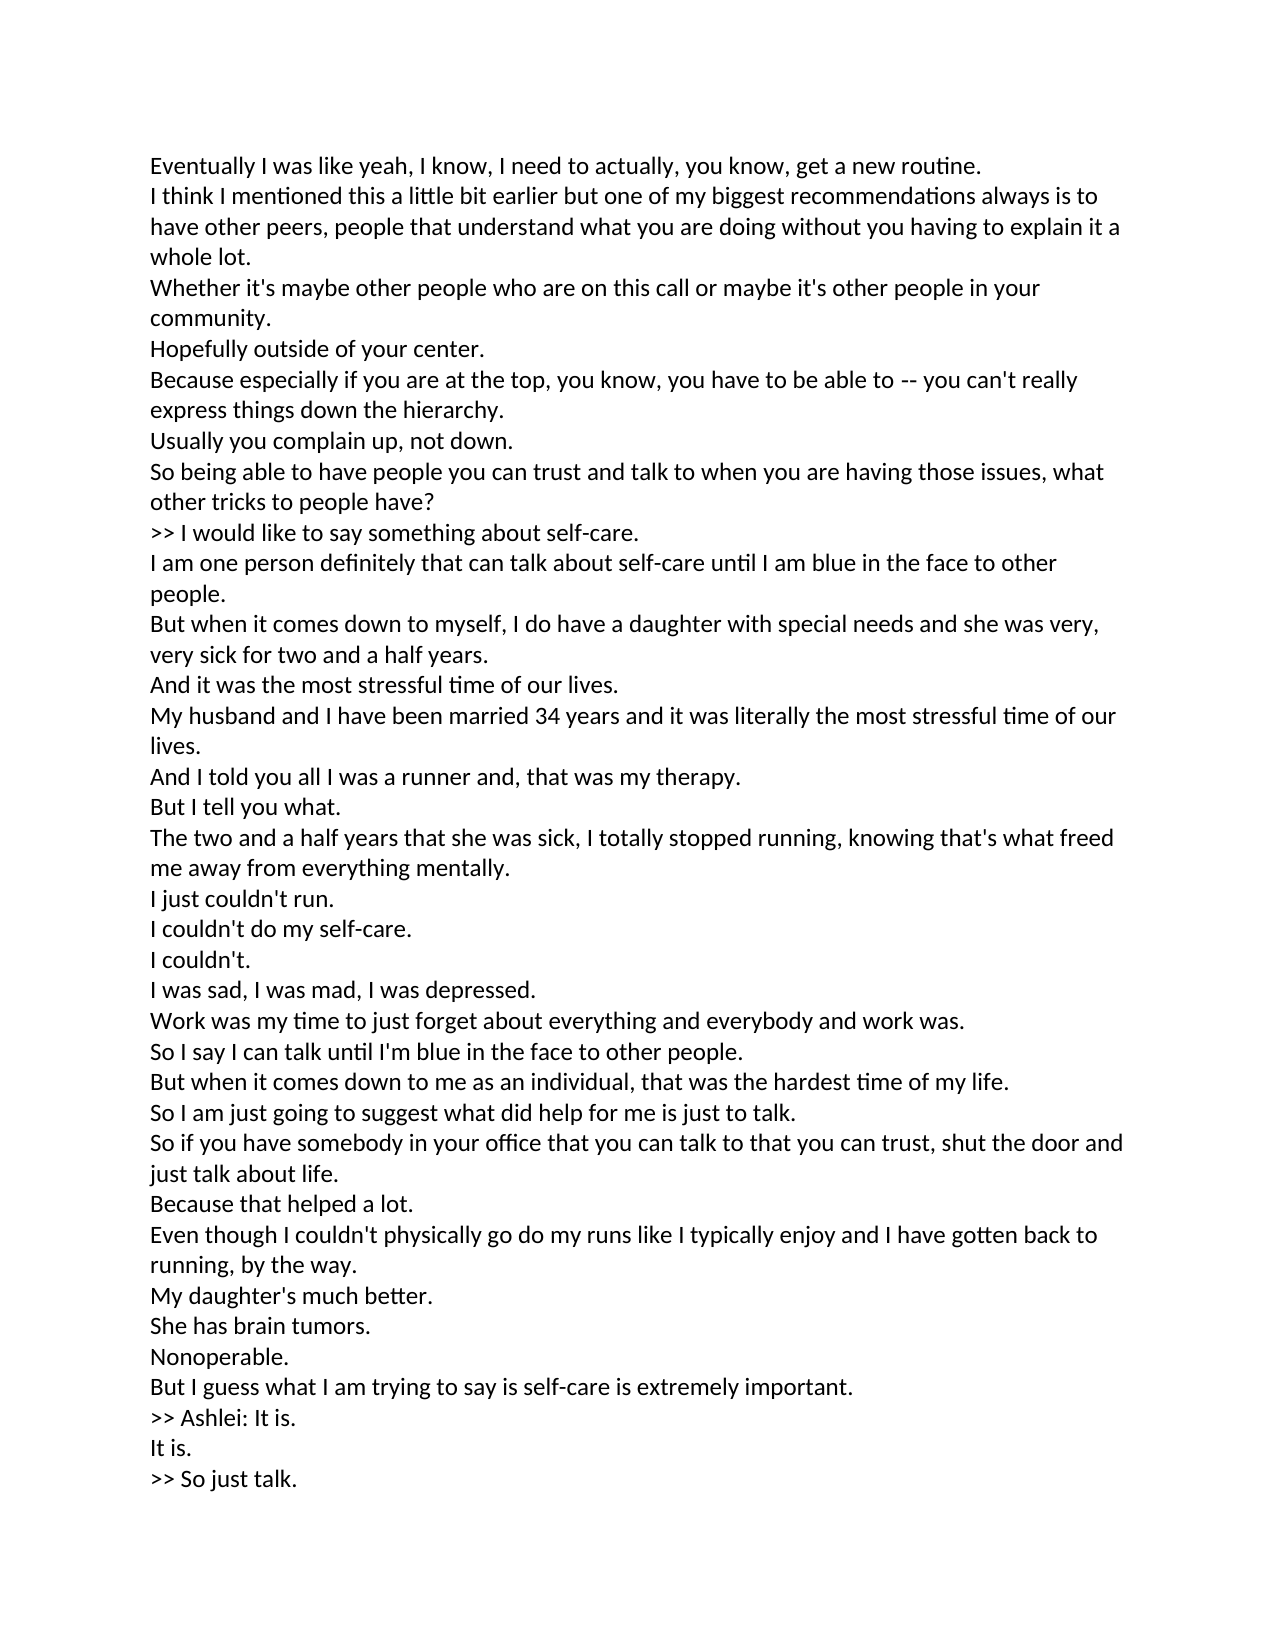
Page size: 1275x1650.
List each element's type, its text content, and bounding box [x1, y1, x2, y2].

text Because that helped a lot. [150, 1188, 1125, 1219]
text >> I would like to say something about self-care. [150, 517, 1125, 547]
text Usually you complain up, not down. [150, 425, 1125, 456]
text But when it comes down to myself, I do have a daughter with special needs and she was very, very sick for two and a half years. [150, 608, 1125, 669]
text Nonoperable. [150, 1341, 1125, 1371]
text She has brain tumors. [150, 1310, 1125, 1341]
text The two and a half years that she was sick, I totally stopped running, knowing that's what freed me away from everything mentally. [150, 822, 1125, 883]
text I was sad, I was mad, I was depressed. [150, 974, 1125, 1005]
text >> So just talk. [150, 1463, 1125, 1493]
text Whether it's maybe other people who are on this call or maybe it's other people in your community. [150, 272, 1125, 333]
text I couldn't do my self-care. [150, 913, 1125, 944]
text But I tell you what. [150, 791, 1125, 822]
text So if you have somebody in your office that you can talk to that you can trust, shut the door and just talk about life. [150, 1127, 1125, 1188]
text Hopefully outside of your center. [150, 333, 1125, 364]
text It is. [150, 1432, 1125, 1463]
text Eventually I was like yeah, I know, I need to actually, you know, get a new routine. [150, 150, 1125, 181]
text I just couldn't run. [150, 883, 1125, 913]
text And it was the most stressful time of our lives. [150, 669, 1125, 700]
text Even though I couldn't physically go do my runs like I typically enjoy and I have gotten back to running, by the way. [150, 1219, 1125, 1280]
text I am one person definitely that can talk about self-care until I am blue in the face to other people. [150, 547, 1125, 608]
text So I say I can talk until I'm blue in the face to other people. [150, 1036, 1125, 1066]
text I think I mentioned this a little bit earlier but one of my biggest recommendations always is to have other peers, people that understand what you are doing without you having to explain it a whole lot. [150, 181, 1125, 272]
text My husband and I have been married 34 years and it was literally the most stressful time of our lives. [150, 700, 1125, 761]
text But I guess what I am trying to say is self-care is extremely important. [150, 1371, 1125, 1402]
text Because especially if you are at the top, you know, you have to be able to ‑‑ you can't really express things down the hierarchy. [150, 364, 1125, 425]
text And I told you all I was a runner and, that was my therapy. [150, 761, 1125, 791]
text Work was my time to just forget about everything and everybody and work was. [150, 1005, 1125, 1036]
text So being able to have people you can trust and talk to when you are having those issues, what other tricks to people have? [150, 456, 1125, 517]
text But when it comes down to me as an individual, that was the hardest time of my life. [150, 1066, 1125, 1097]
text My daughter's much better. [150, 1280, 1125, 1310]
text I couldn't. [150, 944, 1125, 974]
text So I am just going to suggest what did help for me is just to talk. [150, 1097, 1125, 1127]
text >> Ashlei: It is. [150, 1402, 1125, 1432]
